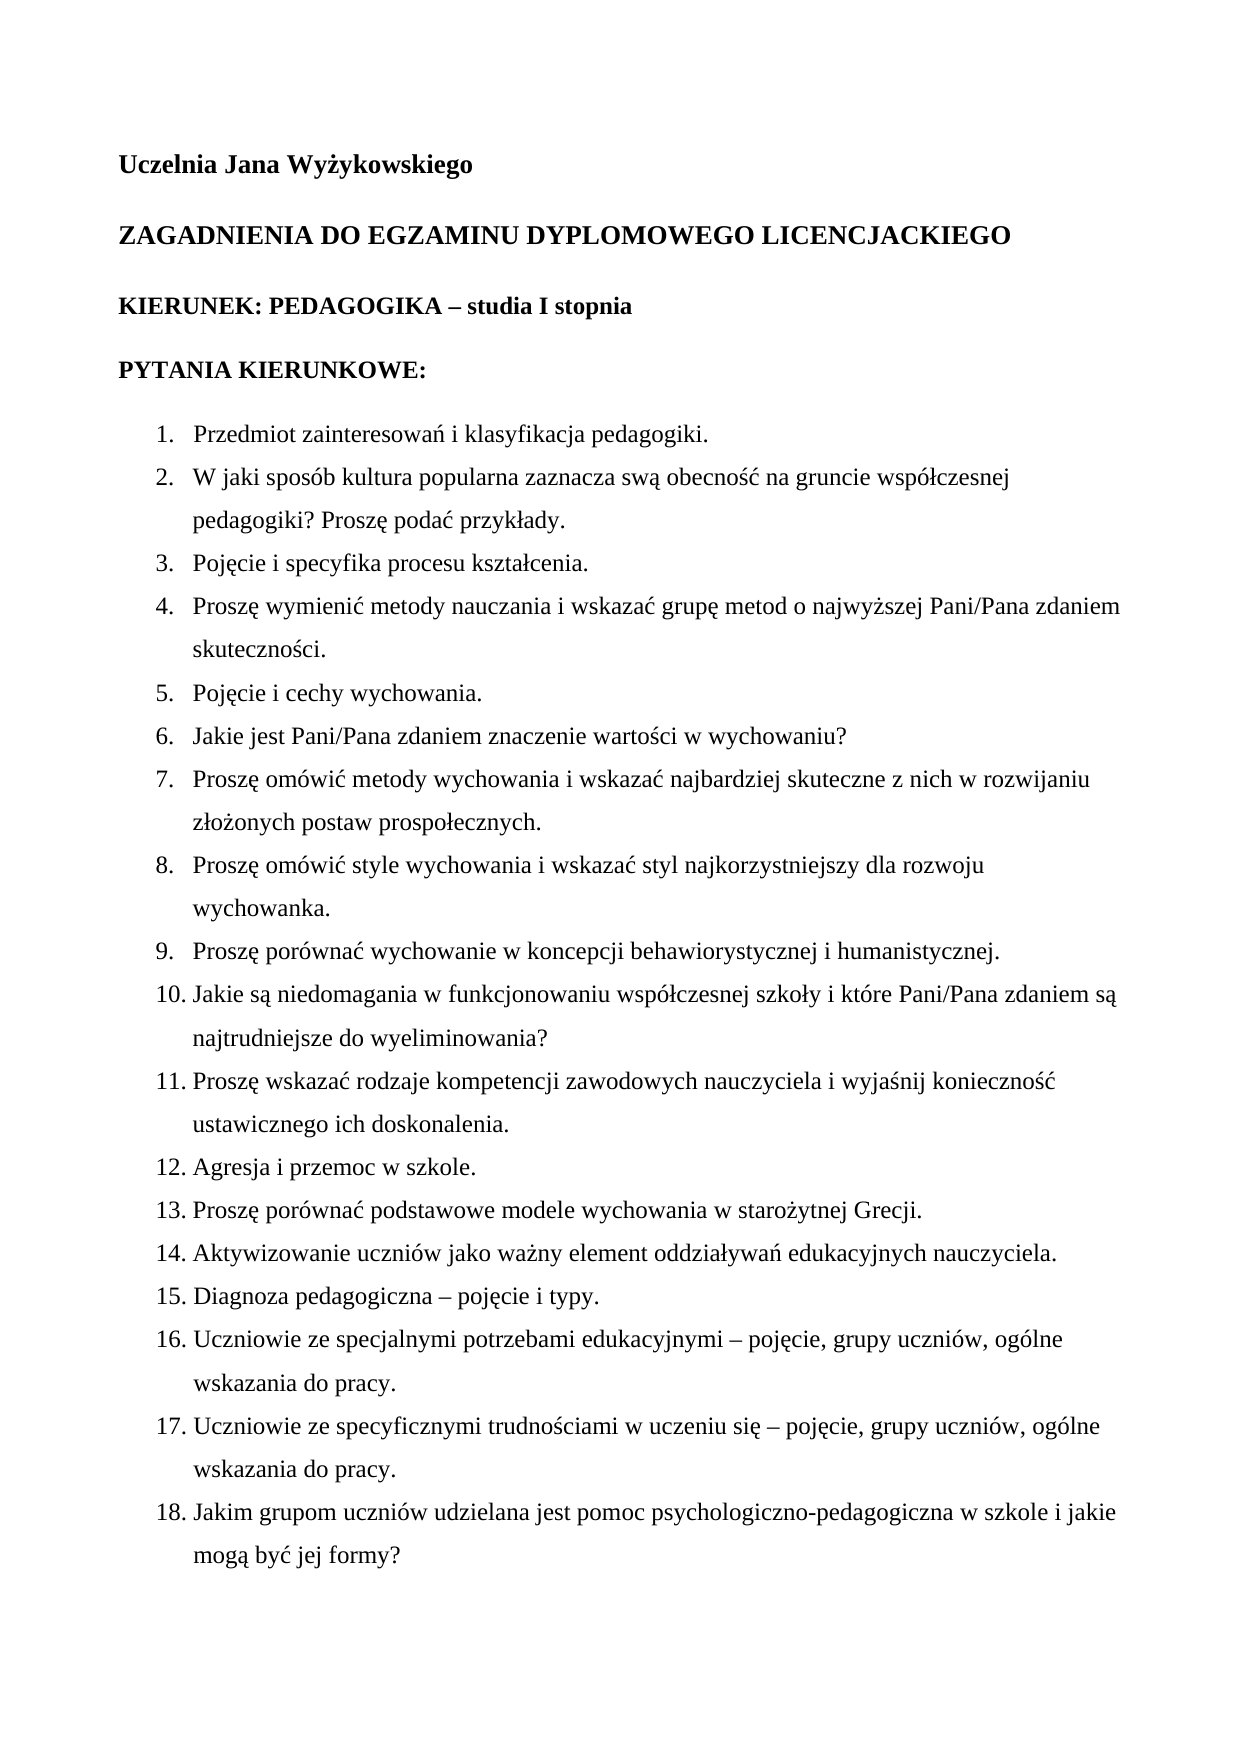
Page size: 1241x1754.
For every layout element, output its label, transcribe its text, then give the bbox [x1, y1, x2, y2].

text Uczelnia Jana Wyżykowskiego [118, 148, 1122, 179]
list Jakie są niedomagania w funkcjonowaniu współczesnej szkoły i które Pani/Pana zdaniem są najtrudniejsze do wyeliminowania? [155, 979, 1122, 1051]
list Uczniowie ze specjalnymi potrzebami edukacyjnymi – pojęcie, grupy uczniów, ogólne wskazania do pracy. [156, 1324, 1122, 1396]
text PYTANIA KIERUNKOWE: [118, 355, 1122, 384]
text ZAGADNIENIA DO EGZAMINU DYPLOMOWEGO LICENCJACKIEGO [118, 219, 1122, 251]
list Pojęcie i specyfika procesu kształcenia. [155, 548, 1122, 577]
list Proszę porównać wychowanie w koncepcji behawiorystycznej i humanistycznej. [155, 936, 1122, 965]
list Uczniowie ze specyficznymi trudnościami w uczeniu się – pojęcie, grupy uczniów, ogólne wskazania do pracy. [156, 1411, 1122, 1483]
list Proszę porównać podstawowe modele wychowania w starożytnej Grecji. [155, 1195, 1122, 1224]
list Jakie jest Pani/Pana zdaniem znaczenie wartości w wychowaniu? [155, 721, 1122, 749]
list Przedmiot zainteresowań i klasyfikacja pedagogiki. [156, 419, 1122, 448]
list Aktywizowanie uczniów jako ważny element oddziaływań edukacyjnych nauczyciela. [155, 1238, 1122, 1267]
list Pojęcie i cechy wychowania. [155, 678, 1122, 706]
text KIERUNEK: PEDAGOGIKA – studia I stopnia [118, 291, 1122, 320]
list W jaki sposób kultura popularna zaznacza swą obecność na gruncie współczesnej pedagogiki? Proszę podać przykłady. [155, 462, 1122, 534]
list Agresja i przemoc w szkole. [155, 1152, 1122, 1181]
list Proszę wymienić metody nauczania i wskazać grupę metod o najwyższej Pani/Pana zdaniem skuteczności. [155, 591, 1122, 663]
list Proszę omówić metody wychowania i wskazać najbardziej skuteczne z nich w rozwijaniu złożonych postaw prospołecznych. [155, 764, 1122, 836]
list Proszę wskazać rodzaje kompetencji zawodowych nauczyciela i wyjaśnij konieczność ustawicznego ich doskonalenia. [155, 1066, 1122, 1138]
list Proszę omówić style wychowania i wskazać styl najkorzystniejszy dla rozwoju wychowanka. [155, 850, 1122, 922]
list Jakim grupom uczniów udzielana jest pomoc psychologiczno-pedagogiczna w szkole i jakie mogą być jej formy? [156, 1497, 1122, 1569]
list Diagnoza pedagogiczna – pojęcie i typy. [156, 1281, 1122, 1310]
